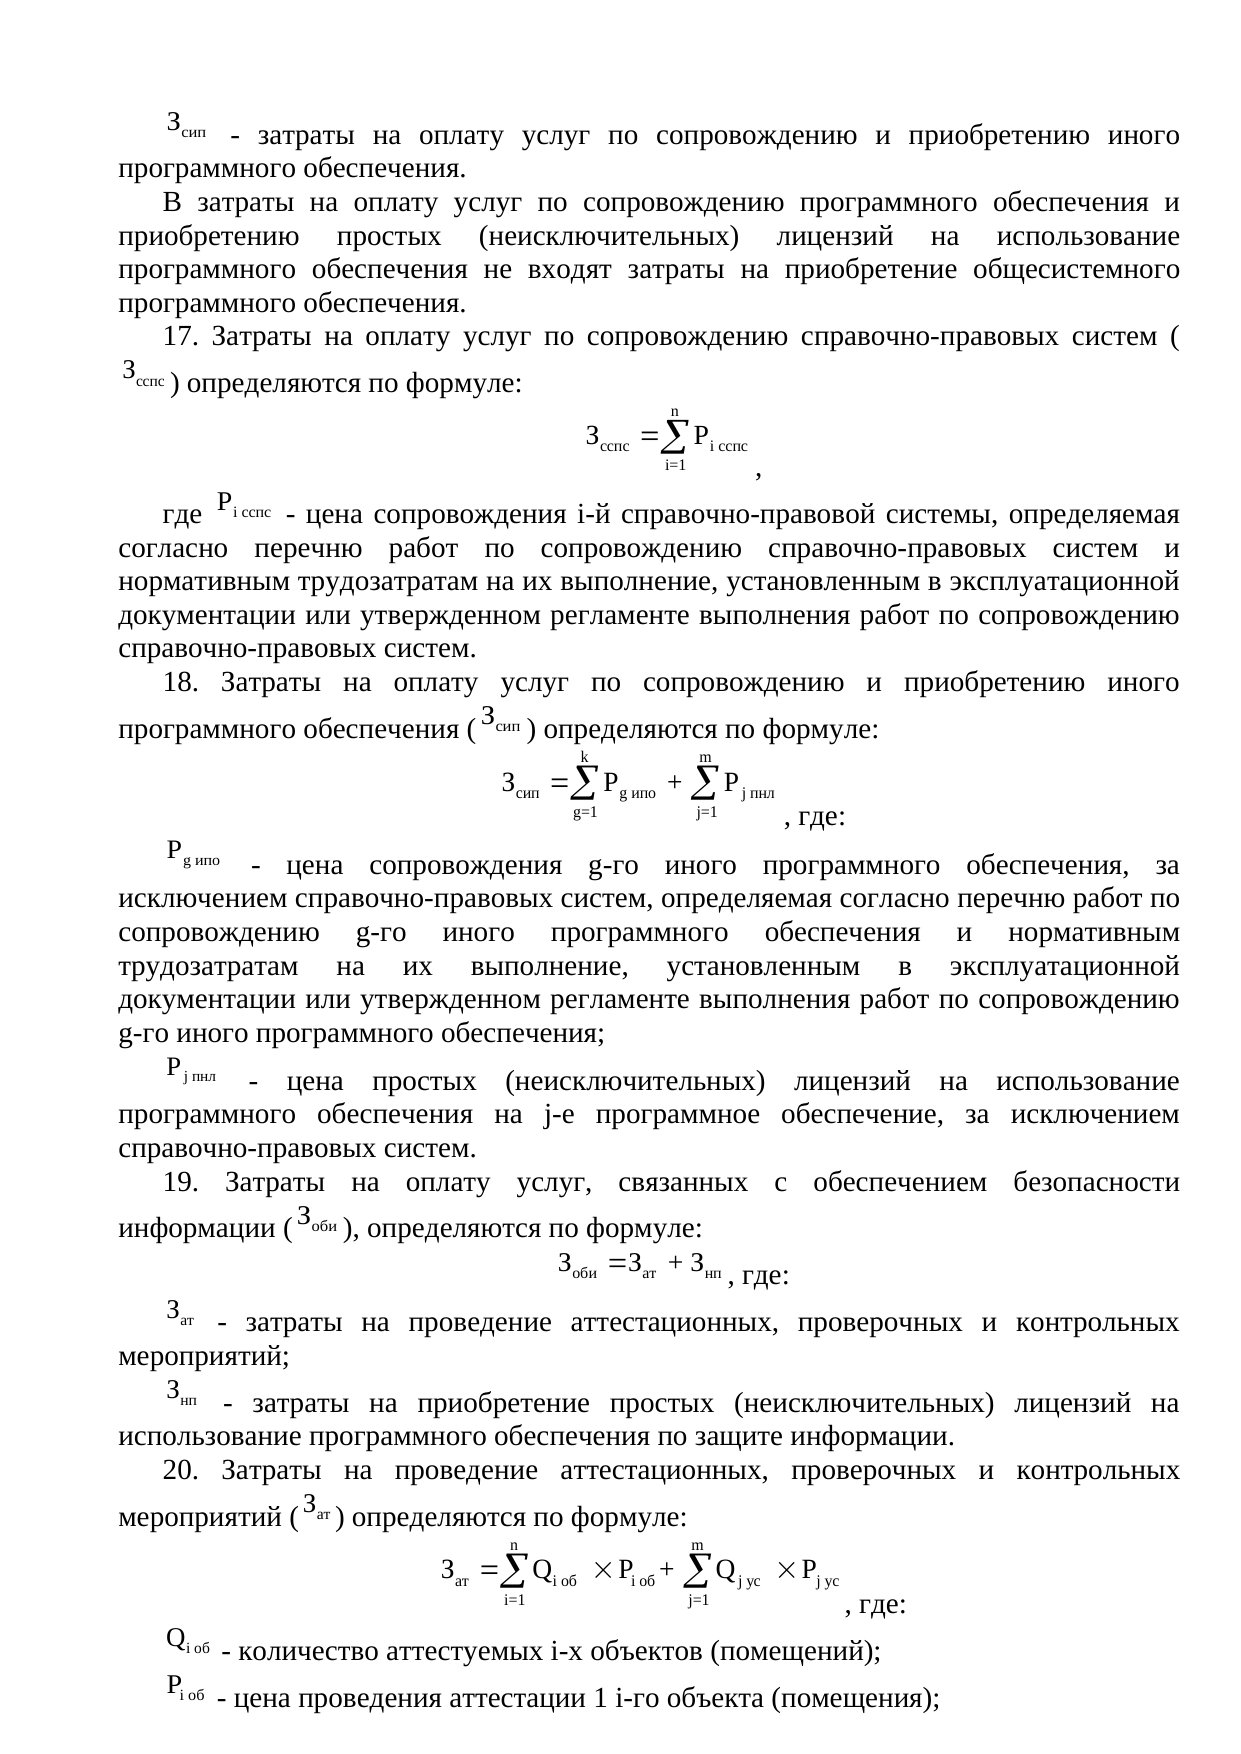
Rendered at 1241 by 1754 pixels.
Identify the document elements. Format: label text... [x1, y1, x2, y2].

text , где: [118, 744, 1181, 832]
text - количество аттестуемых i-х объектов (помещений); [118, 1620, 1181, 1667]
text - затраты на оплату услуг по сопровождению и приобретению иного программного обеспечения. [118, 104, 1181, 184]
text 20. Затраты на проведение аттестационных, проверочных и контрольных мероприятий () определяются по формуле: [118, 1452, 1181, 1532]
text - цена проведения аттестации 1 i-го объекта (помещения); [118, 1667, 1181, 1713]
text - цена простых (неисключительных) лицензий на использование программного обеспечения на j-е программное обеспечение, за исключением справочно-правовых систем. [118, 1048, 1181, 1164]
text , где: [118, 1532, 1181, 1620]
text В затраты на оплату услуг по сопровождению программного обеспечения и приобретению простых (неисключительных) лицензий на использование программного обеспечения не входят затраты на приобретение общесистемного программного обеспечения. [118, 184, 1181, 318]
text , где: [118, 1244, 1181, 1291]
text 18. Затраты на оплату услуг по сопровождению и приобретению иного программного обеспечения () определяются по формуле: [118, 664, 1181, 744]
text - затраты на приобретение простых (неисключительных) лицензий на использование программного обеспечения по защите информации. [118, 1371, 1181, 1452]
text , [118, 399, 1181, 483]
text - затраты на проведение аттестационных, проверочных и контрольных мероприятий; [118, 1291, 1181, 1371]
text 19. Затраты на оплату услуг, связанных с обеспечением безопасности информации (), определяются по формуле: [118, 1164, 1181, 1244]
text - цена сопровождения g-го иного программного обеспечения, за исключением справочно-правовых систем, определяемая согласно перечню работ по сопровождению g-го иного программного обеспечения и нормативным трудозатратам на их выполнение, установленным в эксплуатационной документации или утвержденном регламенте выполнения работ по сопровождению g-го иного программного обеспечения; [118, 832, 1181, 1048]
text где - цена сопровождения i-й справочно-правовой системы, определяемая согласно перечню работ по сопровождению справочно-правовых систем и нормативным трудозатратам на их выполнение, установленным в эксплуатационной документации или утвержденном регламенте выполнения работ по сопровождению справочно-правовых систем. [118, 483, 1181, 664]
text 17. Затраты на оплату услуг по сопровождению справочно-правовых систем () определяются по формуле: [118, 318, 1181, 399]
